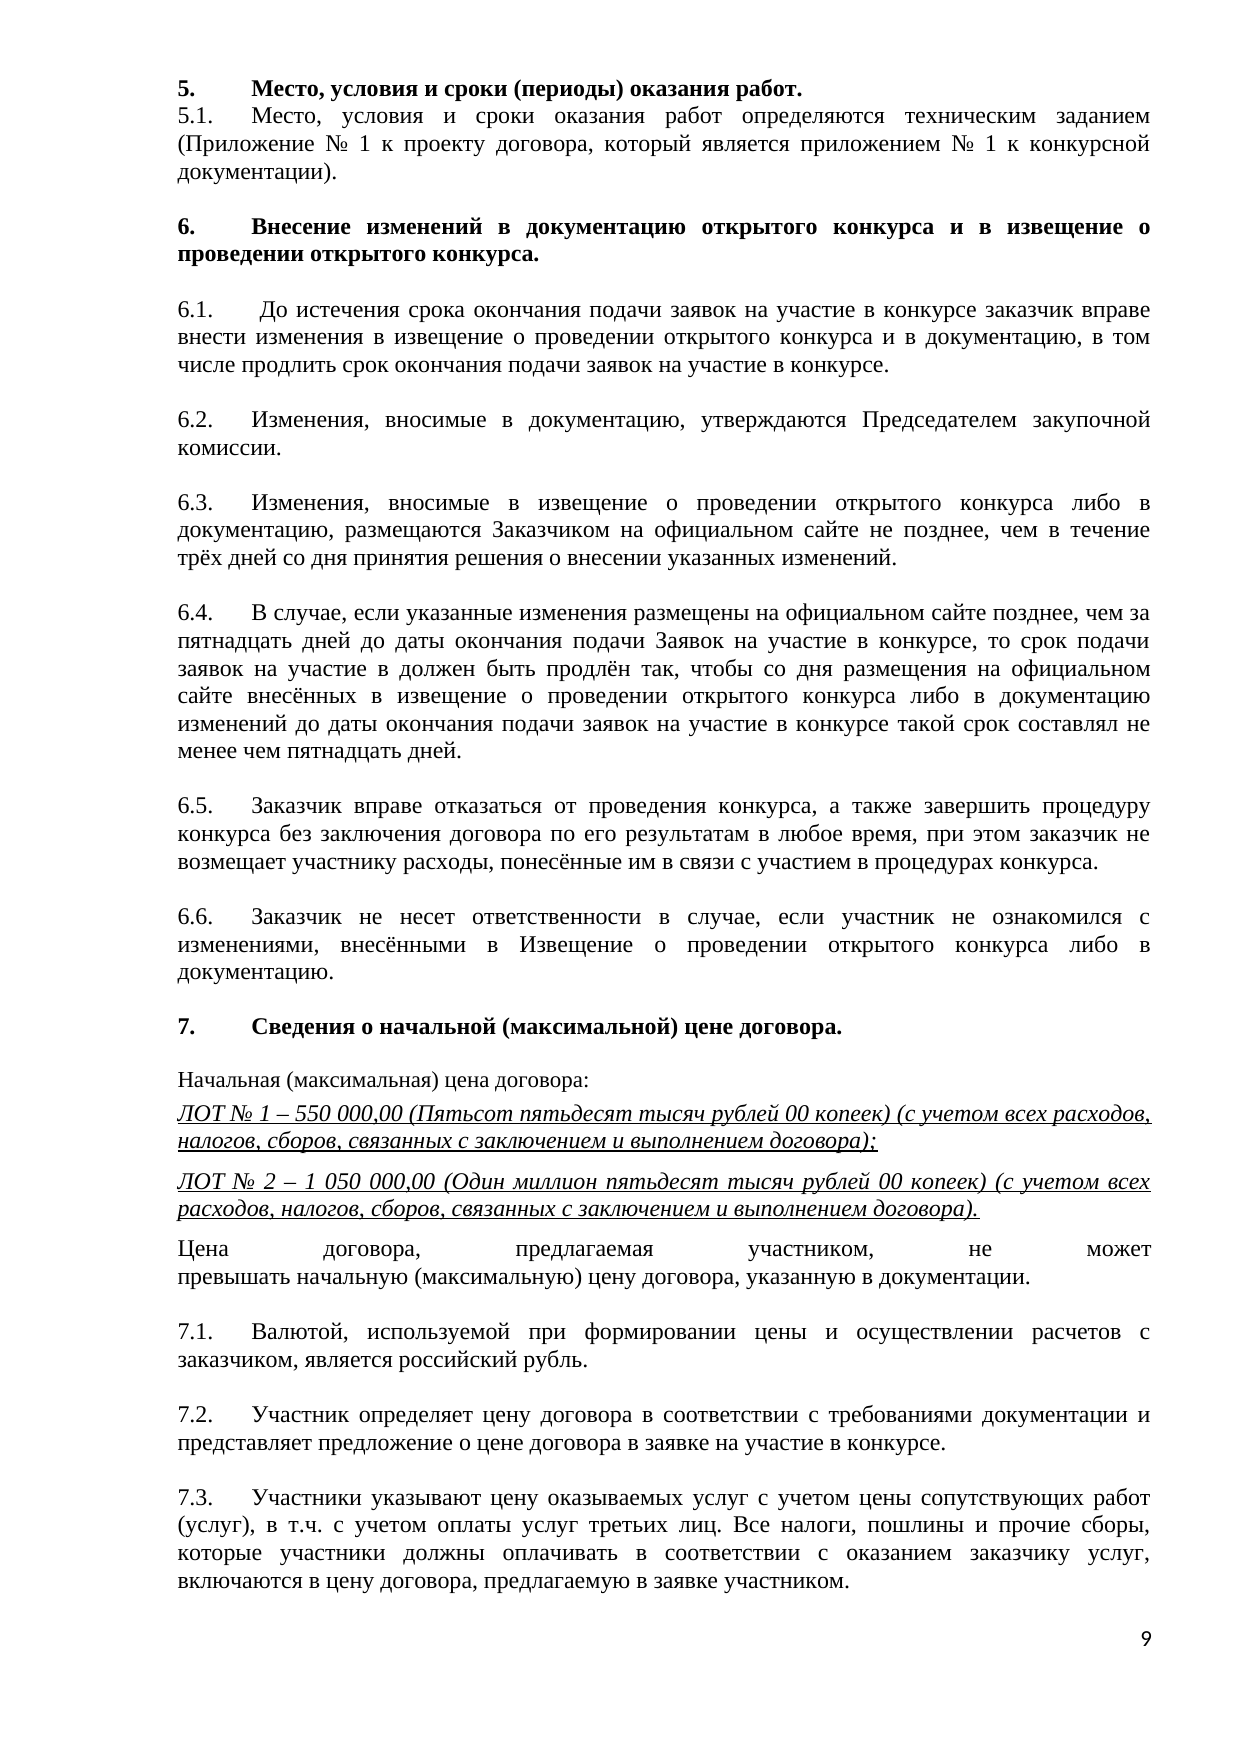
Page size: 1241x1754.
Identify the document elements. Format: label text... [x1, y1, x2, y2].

list Место, условия и сроки (периоды) оказания работ. [177, 74, 1152, 101]
text ЛОТ № 2 – 1 050 000,00 (Один миллион пятьдесят тысяч рублей 00 копеек) (с учетом всех расходов, налогов, сборов, связанных с заключением и выполнением договора). [177, 1167, 1152, 1222]
list Начальная (максимальная) цена договора: [177, 1066, 1152, 1093]
list Заказчик не несет ответственности в случае, если участник не ознакомился с изменениями, внесёнными в Извещение о проведении открытого конкурса либо в документацию. [177, 902, 1152, 985]
list Место, условия и сроки оказания работ определяются техническим заданием (Приложение № 1 к проекту договора, который является приложением № 1 к конкурсной документации). [177, 101, 1152, 184]
list Изменения, вносимые в извещение о проведении открытого конкурса либо в документацию, размещаются Заказчиком на официальном сайте не позднее, чем в течение трёх дней со дня принятия решения о внесении указанных изменений. [177, 488, 1152, 571]
list В случае, если указанные изменения размещены на официальном сайте позднее, чем за пятнадцать дней до даты окончания подачи Заявок на участие в конкурсе, то срок подачи заявок на участие в должен быть продлён так, чтобы со дня размещения на официальном сайте внесённых в извещение о проведении открытого конкурса либо в документацию изменений до даты окончания подачи заявок на участие в конкурсе такой срок составлял не менее чем пятнадцать дней. [177, 598, 1152, 764]
text ЛОТ № 1 – 550 000,00 (Пятьсот пятьдесят тысяч рублей 00 копеек) (с учетом всех расходов, налогов, сборов, связанных с заключением и выполнением договора); [177, 1124, 1152, 1154]
list До истечения срока окончания подачи заявок на участие в конкурсе заказчик вправе внести изменения в извещение о проведении открытого конкурса и в документацию, в том числе продлить срок окончания подачи заявок на участие в конкурсе. [177, 295, 1152, 377]
list Внесение изменений в документацию открытого конкурса и в извещение о проведении открытого конкурса. [177, 212, 1152, 267]
list Валютой, используемой при формировании цены и осуществлении расчетов с заказчиком, является российский рубль. [177, 1317, 1152, 1372]
list Сведения о начальной (максимальной) цене договора. [177, 1012, 1152, 1040]
text ЛОТ № 1 – 550 000,00 (Пятьсот пятьдесят тысяч рублей 00 копеек) (с учетом всех расходов, налогов, сборов, связанных с заключением и выполнением договора); [177, 1099, 1152, 1123]
list Участники указывают цену оказываемых услуг с учетом цены сопутствующих работ (услуг), в т.ч. с учетом оплаты услуг третьих лиц. Все налоги, пошлины и прочие сборы, которые участники должны оплачивать в соответствии с оказанием заказчику услуг, включаются в цену договора, предлагаемую в заявке участником. [177, 1483, 1152, 1593]
list Заказчик вправе отказаться от проведения конкурса, а также завершить процедуру конкурса без заключения договора по его результатам в любое время, при этом заказчик не возмещает участнику расходы, понесённые им в связи с участием в процедурах конкурса. [177, 792, 1152, 874]
list Изменения, вносимые в документацию, утверждаются Председателем закупочной комиссии. [177, 405, 1152, 460]
list Цена договора, предлагаемая участником, не может превышать начальную (максимальную) цену договора, указанную в документации. [177, 1234, 1152, 1289]
list Участник определяет цену договора в соответствии с требованиями документации и представляет предложение о цене договора в заявке на участие в конкурсе. [177, 1400, 1152, 1455]
